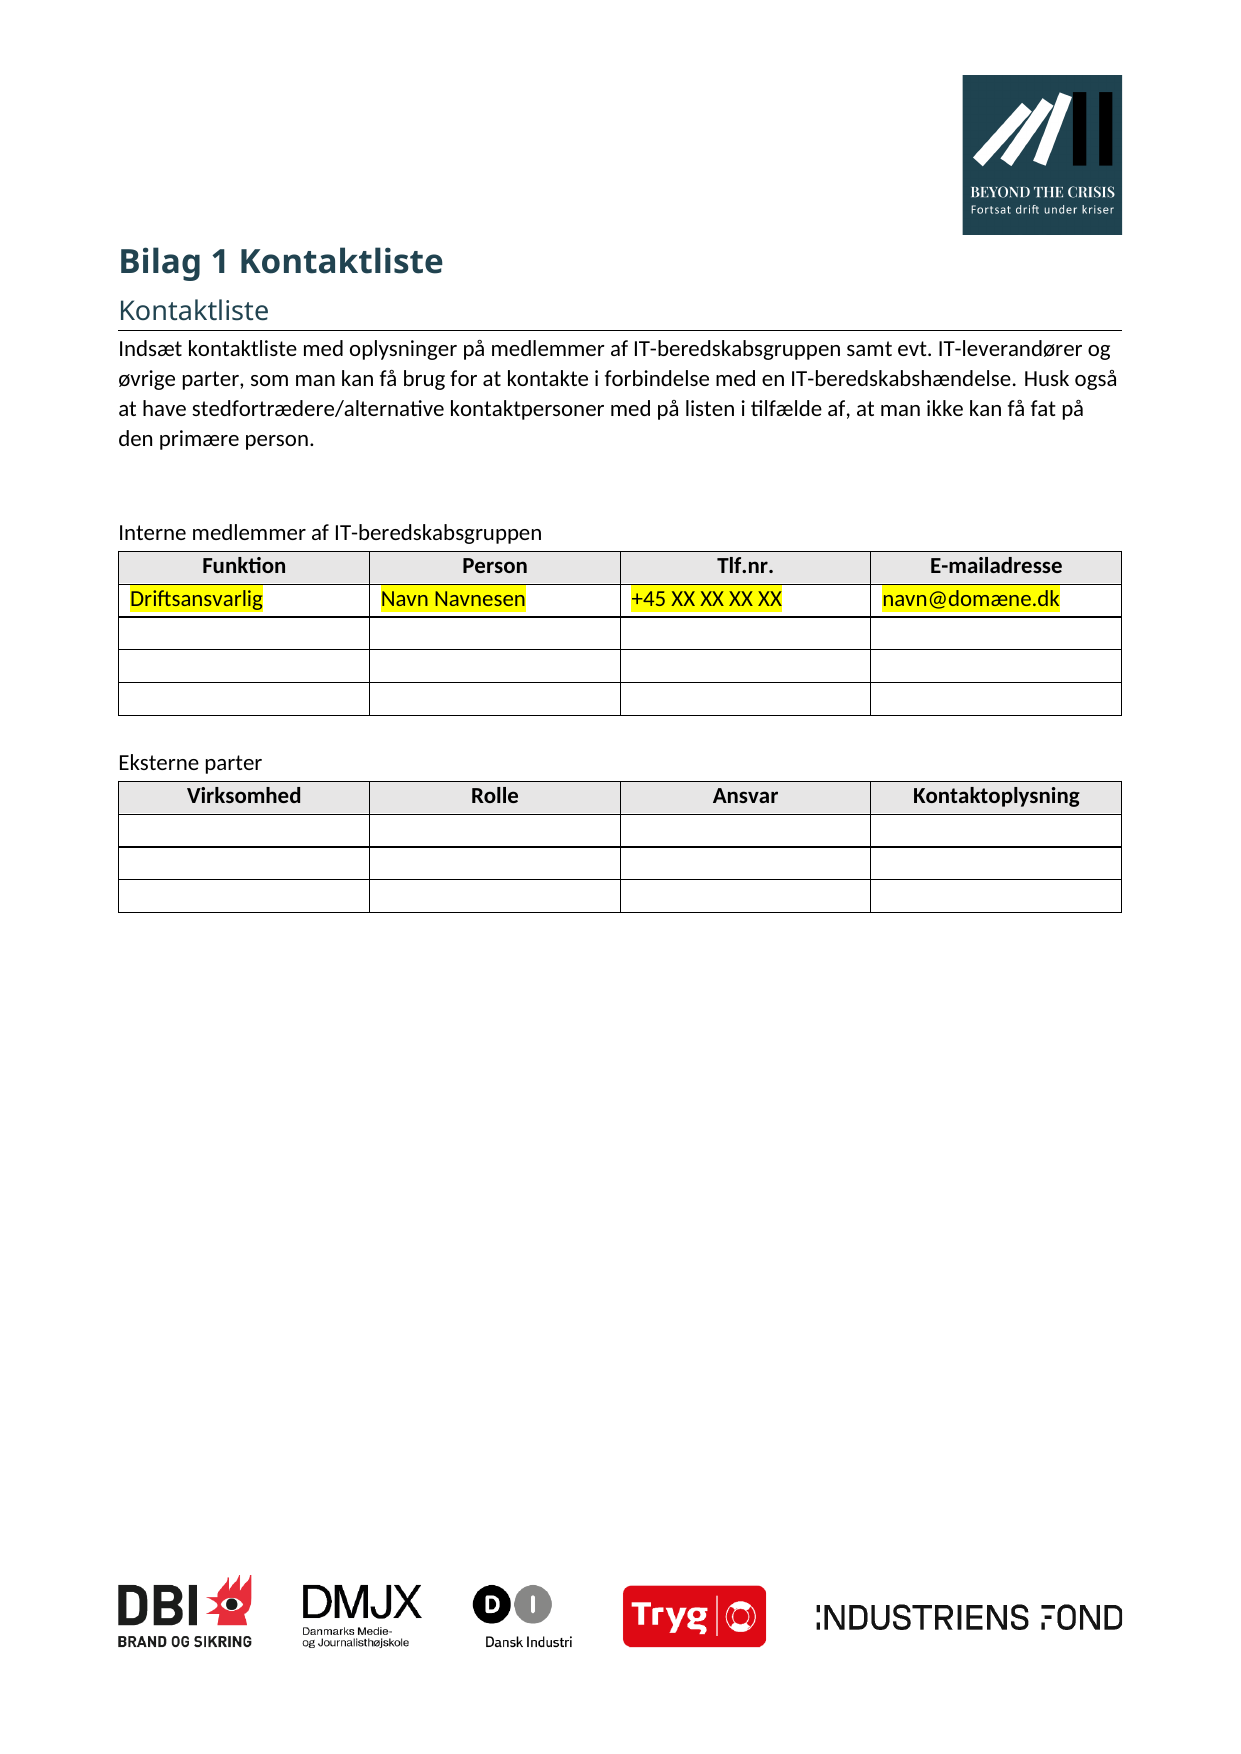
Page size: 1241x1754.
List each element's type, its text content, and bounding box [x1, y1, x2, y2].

table_cell Navn Navnesen [370, 585, 620, 616]
table_cell [621, 683, 870, 715]
table_cell [621, 618, 870, 649]
table_cell [871, 650, 1121, 682]
table_cell [370, 650, 620, 682]
table_header Virksomhed [119, 782, 369, 813]
table_cell [871, 683, 1121, 715]
table_cell [119, 815, 369, 846]
table_cell [370, 815, 620, 846]
table_cell [871, 815, 1121, 846]
table_cell [119, 880, 369, 912]
table_cell [370, 880, 620, 912]
table_cell +45 XX XX XX XX [621, 585, 870, 616]
subtitle Kontaktliste [118, 291, 1122, 330]
table_cell [370, 848, 620, 879]
picture [118, 1575, 772, 1649]
text Eksterne parter [118, 748, 1122, 776]
text Indsæt kontaktliste med oplysninger på medlemmer af IT-beredskabsgruppen samt evt. IT-leverandører og øvrige parter, som man kan få brug for at kontakte i forbindelse med en IT-beredskabshændelse. ​​​​​​​Husk også at have stedfortrædere/alternative kontaktpersoner med på listen i tilfælde af, at man ikke kan få fat på den primære person. [118, 334, 1122, 453]
table_header Person [370, 552, 620, 583]
table_cell [119, 618, 369, 649]
table_cell [119, 650, 369, 682]
table_cell [621, 650, 870, 682]
table_cell [621, 815, 870, 846]
table_cell Driftsansvarlig [119, 585, 369, 616]
table_cell [871, 618, 1121, 649]
picture [962, 75, 1123, 235]
table_cell [370, 618, 620, 649]
text Interne medlemmer af IT-beredskabsgruppen [118, 518, 1122, 546]
table_header Rolle [370, 782, 620, 813]
table_header E-mailadresse [871, 552, 1121, 583]
table_cell [119, 848, 369, 879]
table_header Kontaktoplysning [871, 782, 1121, 813]
table_cell [871, 848, 1121, 879]
picture [816, 1604, 1123, 1630]
table_cell [621, 880, 870, 912]
table_header Ansvar [621, 782, 870, 813]
table_cell navn@domæne.dk [871, 585, 1121, 616]
table_cell [621, 848, 870, 879]
table_header Funktion [119, 552, 369, 583]
table_header Tlf.nr. [621, 552, 870, 583]
table_cell [871, 880, 1121, 912]
table_cell [370, 683, 620, 715]
subtitle Bilag 1 Kontaktliste [118, 177, 1122, 283]
table_cell [119, 683, 369, 715]
